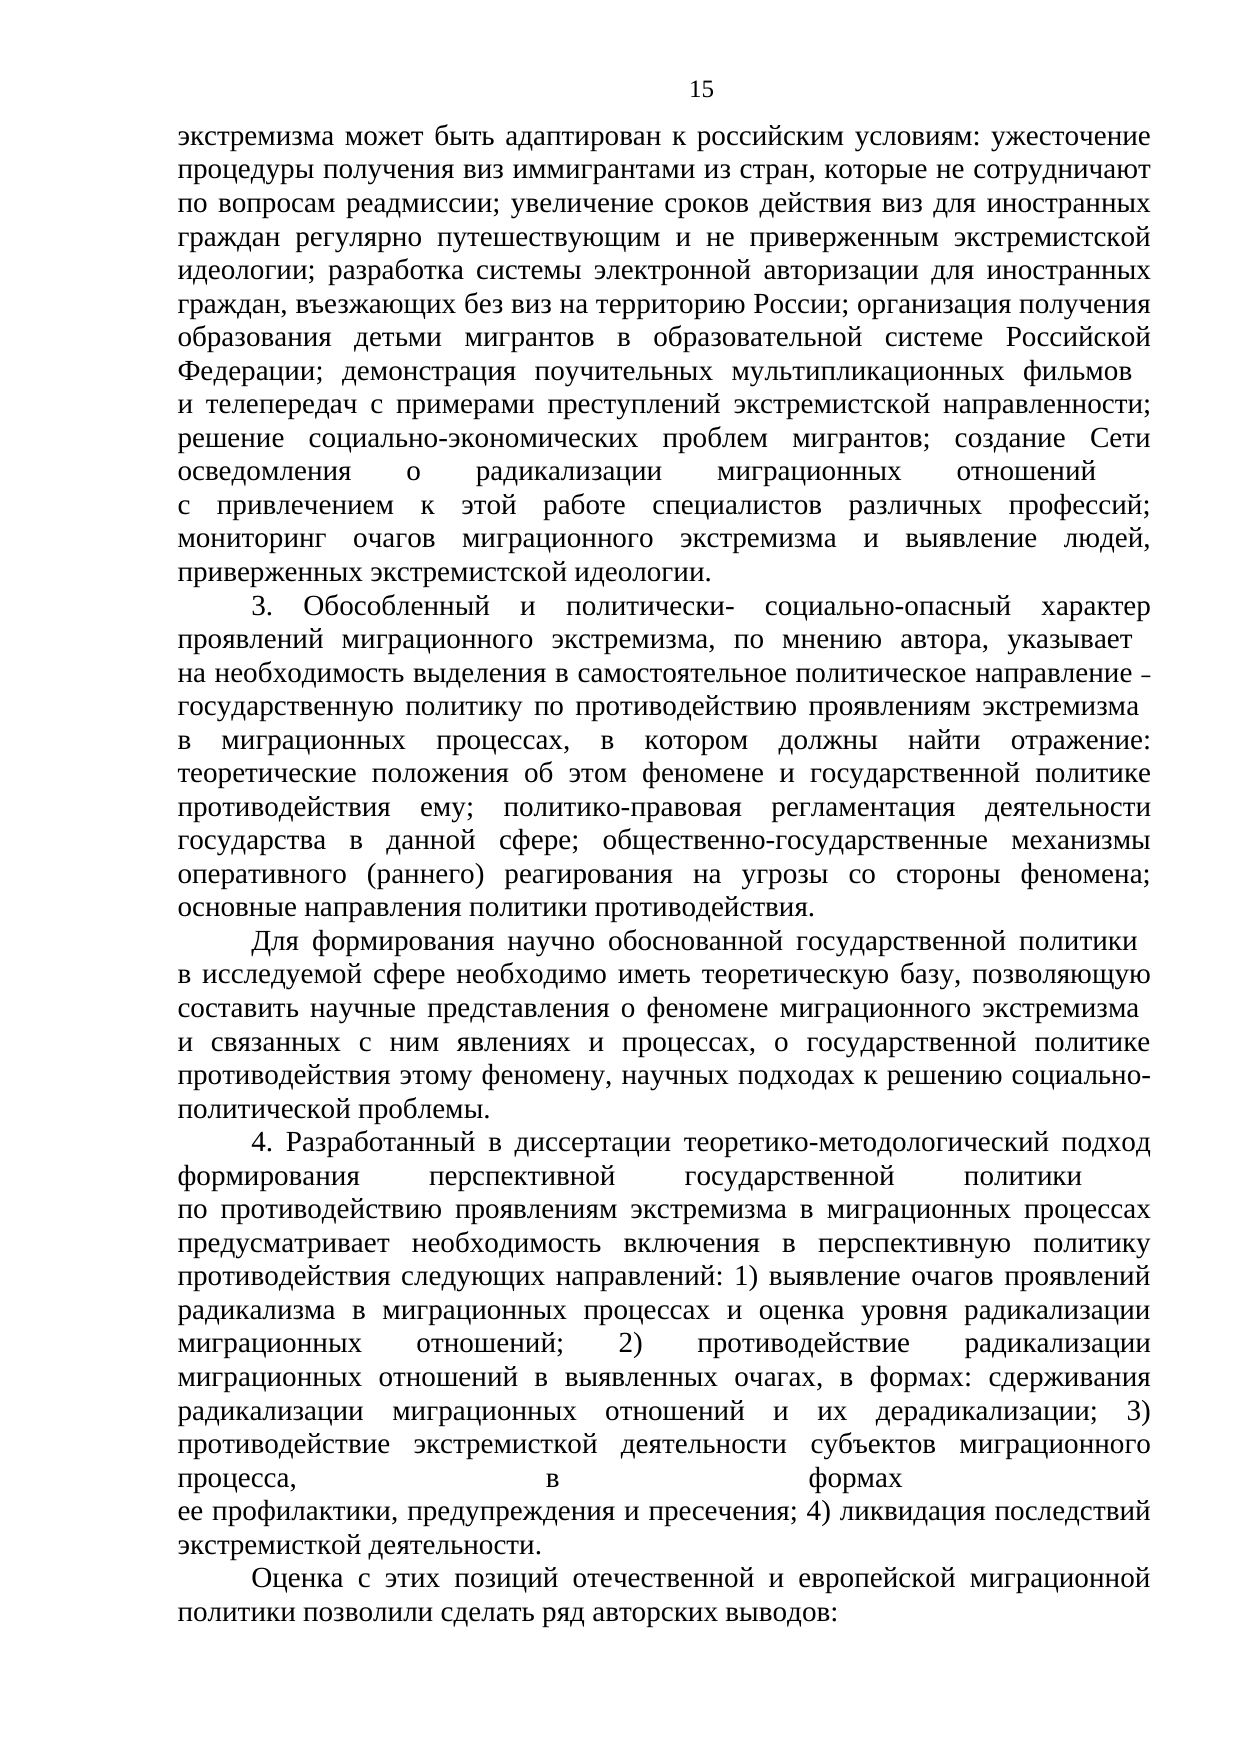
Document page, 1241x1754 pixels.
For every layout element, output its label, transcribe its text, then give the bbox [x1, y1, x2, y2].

text 3. Обособленный и политически- социально-опасный характер проявлений миграционного экстремизма, по мнению автора, указывает на необходимость выделения в самостоятельное политическое направление ˗ государственную политику по противодействию проявлениям экстремизма в миграционных процессах, в котором должны найти отражение: теоретические положения об этом феномене и государственной политике противодействия ему; политико-правовая регламентация деятельности государства в данной сфере; общественно-государственные механизмы оперативного (раннего) реагирования на угрозы со стороны феномена; основные направления политики противодействия. [177, 588, 1152, 923]
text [177, 118, 1152, 588]
text Для формирования научно обоснованной государственной политики в исследуемой сфере необходимо иметь теоретическую базу, позволяющую составить научные представления о феномене миграционного экстремизма и связанных с ним явлениях и процессах, о государственной политике противодействия этому феномену, научных подходах к решению социально-политической проблемы. [177, 923, 1152, 1124]
list Оценка с этих позиций отечественной и европейской миграционной политики позволили сделать ряд авторских выводов: [177, 1560, 1152, 1627]
list 4. Разработанный в диссертации теоретико-методологический подход формирования перспективной государственной политики по противодействию проявлениям экстремизма в миграционных процессах предусматривает необходимость включения в перспективную политику противодействия следующих направлений: 1) выявление очагов проявлений радикализма в миграционных процессах и оценка уровня радикализации миграционных отношений; 2) противодействие радикализации миграционных отношений в выявленных очагах, в формах: сдерживания радикализации миграционных отношений и их дерадикализации; 3) противодействие экстремисткой деятельности субъектов миграционного процесса, в формах ее профилактики, предупреждения и пресечения; 4) ликвидация последствий экстремисткой деятельности. [177, 1124, 1152, 1560]
